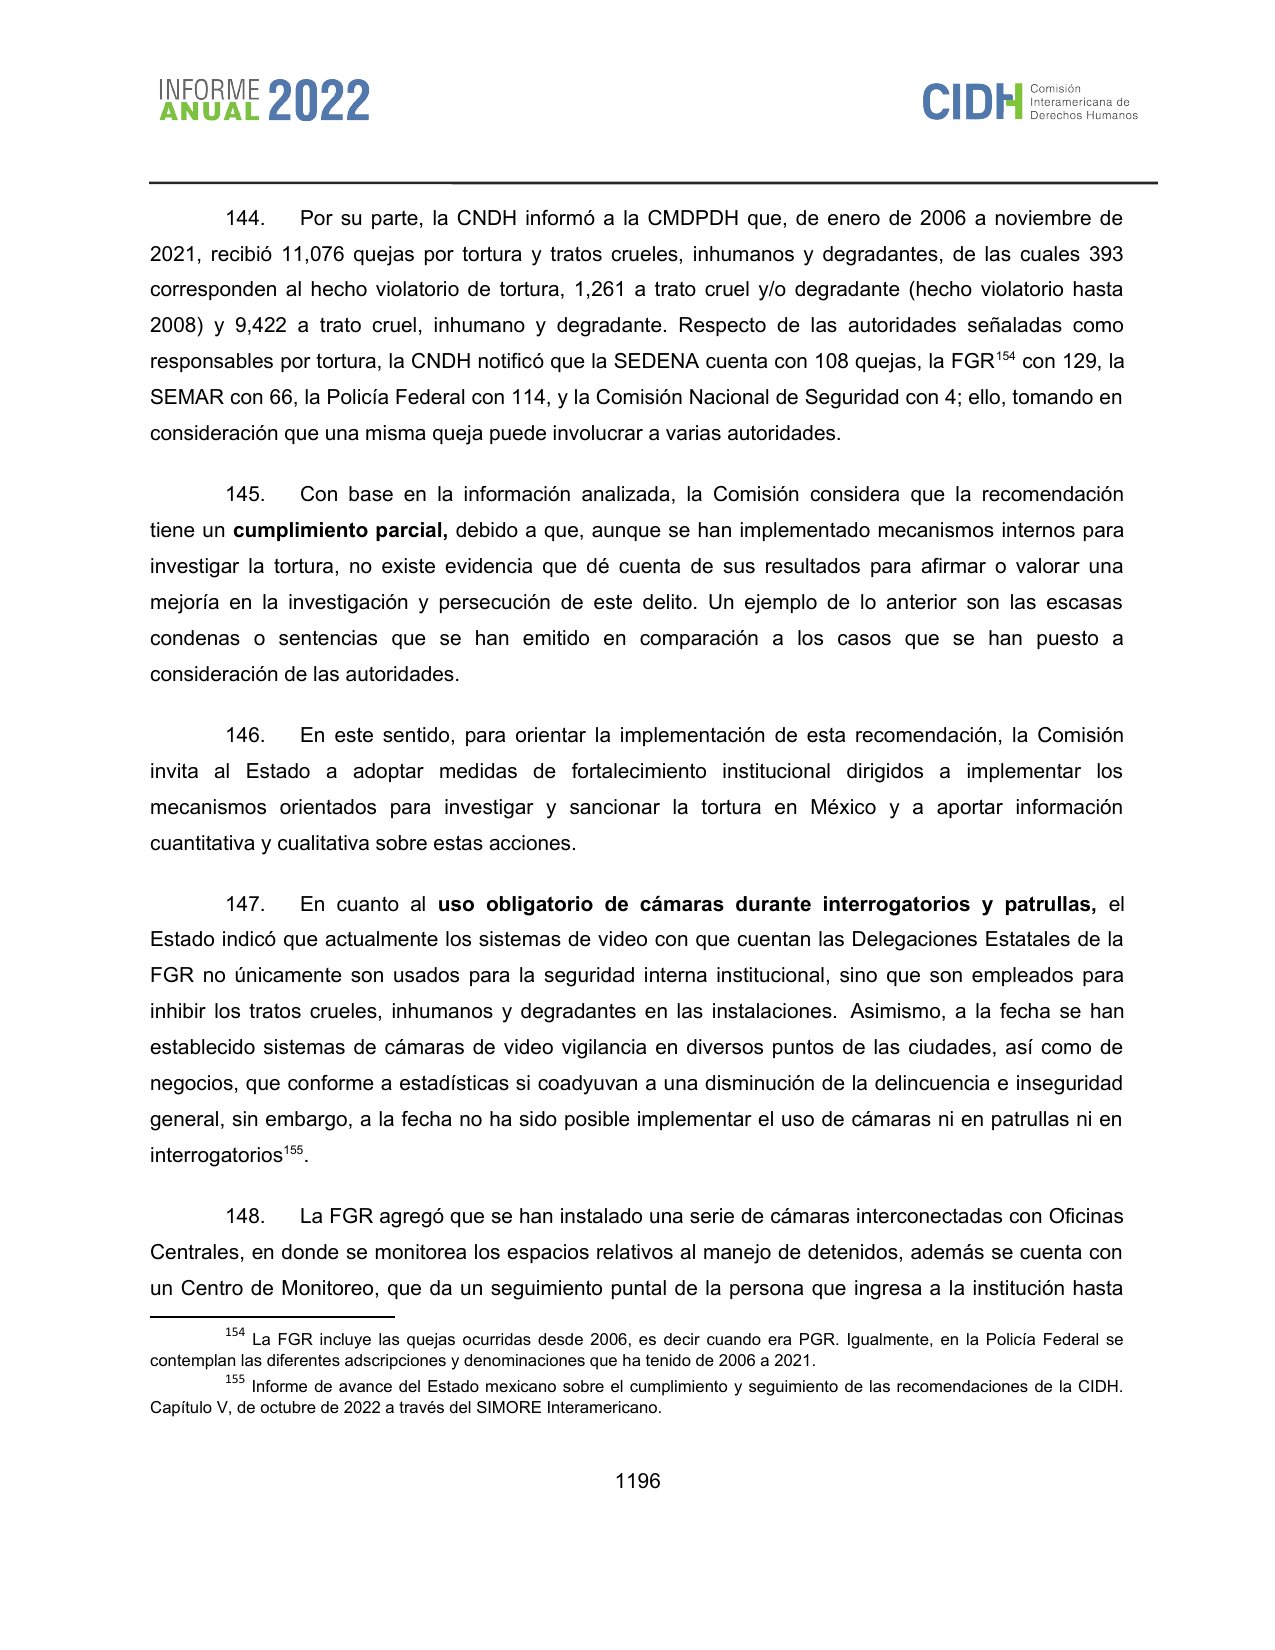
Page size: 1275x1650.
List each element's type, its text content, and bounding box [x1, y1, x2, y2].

list Con base en la información analizada, la Comisión considera que la recomendación tiene un cumplimiento parcial, debido a que, aunque se han implementado mecanismos internos para investigar la tortura, no existe evidencia que dé cuenta de sus resultados para afirmar o valorar una mejoría en la investigación y persecución de este delito. Un ejemplo de lo anterior son las escasas condenas o sentencias que se han emitido en comparación a los casos que se han puesto a consideración de las autoridades. [150, 482, 1125, 686]
list Por su parte, la CNDH informó a la CMDPDH que, de enero de 2006 a noviembre de 2021, recibió 11,076 quejas por tortura y tratos crueles, inhumanos y degradantes, de las cuales 393 corresponden al hecho violatorio de tortura, 1,261 a trato cruel y/o degradante (hecho violatorio hasta 2008) y 9,422 a trato cruel, inhumano y degradante. Respecto de las autoridades señaladas como responsables por tortura, la CNDH notificó que la SEDENA cuenta con 108 quejas, la FGR con 129, la SEMAR con 66, la Policía Federal con 114, y la Comisión Nacional de Seguridad con 4; ello, tomando en consideración que una misma queja puede involucrar a varias autoridades. [150, 205, 1125, 445]
list En cuanto al uso obligatorio de cámaras durante interrogatorios y patrullas, el Estado indicó que actualmente los sistemas de video con que cuentan las Delegaciones Estatales de la FGR no únicamente son usados para la seguridad interna institucional, sino que son empleados para inhibir los tratos crueles, inhumanos y degradantes en las instalaciones. Asimismo, a la fecha se han establecido sistemas de cámaras de video vigilancia en diversos puntos de las ciudades, así como de negocios, que conforme a estadísticas si coadyuvan a una disminución de la delincuencia e inseguridad general, sin embargo, a la fecha no ha sido posible implementar el uso de cámaras ni en patrullas ni en interrogatorios. [150, 891, 1125, 1167]
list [150, 1204, 1125, 1300]
picture [914, 73, 1158, 130]
picture [150, 73, 374, 126]
list En este sentido, para orientar la implementación de esta recomendación, la Comisión invita al Estado a adoptar medidas de fortalecimiento institucional dirigidos a implementar los mecanismos orientados para investigar y sancionar la tortura en México y a aportar información cuantitativa y cualitativa sobre estas acciones. [150, 723, 1125, 854]
